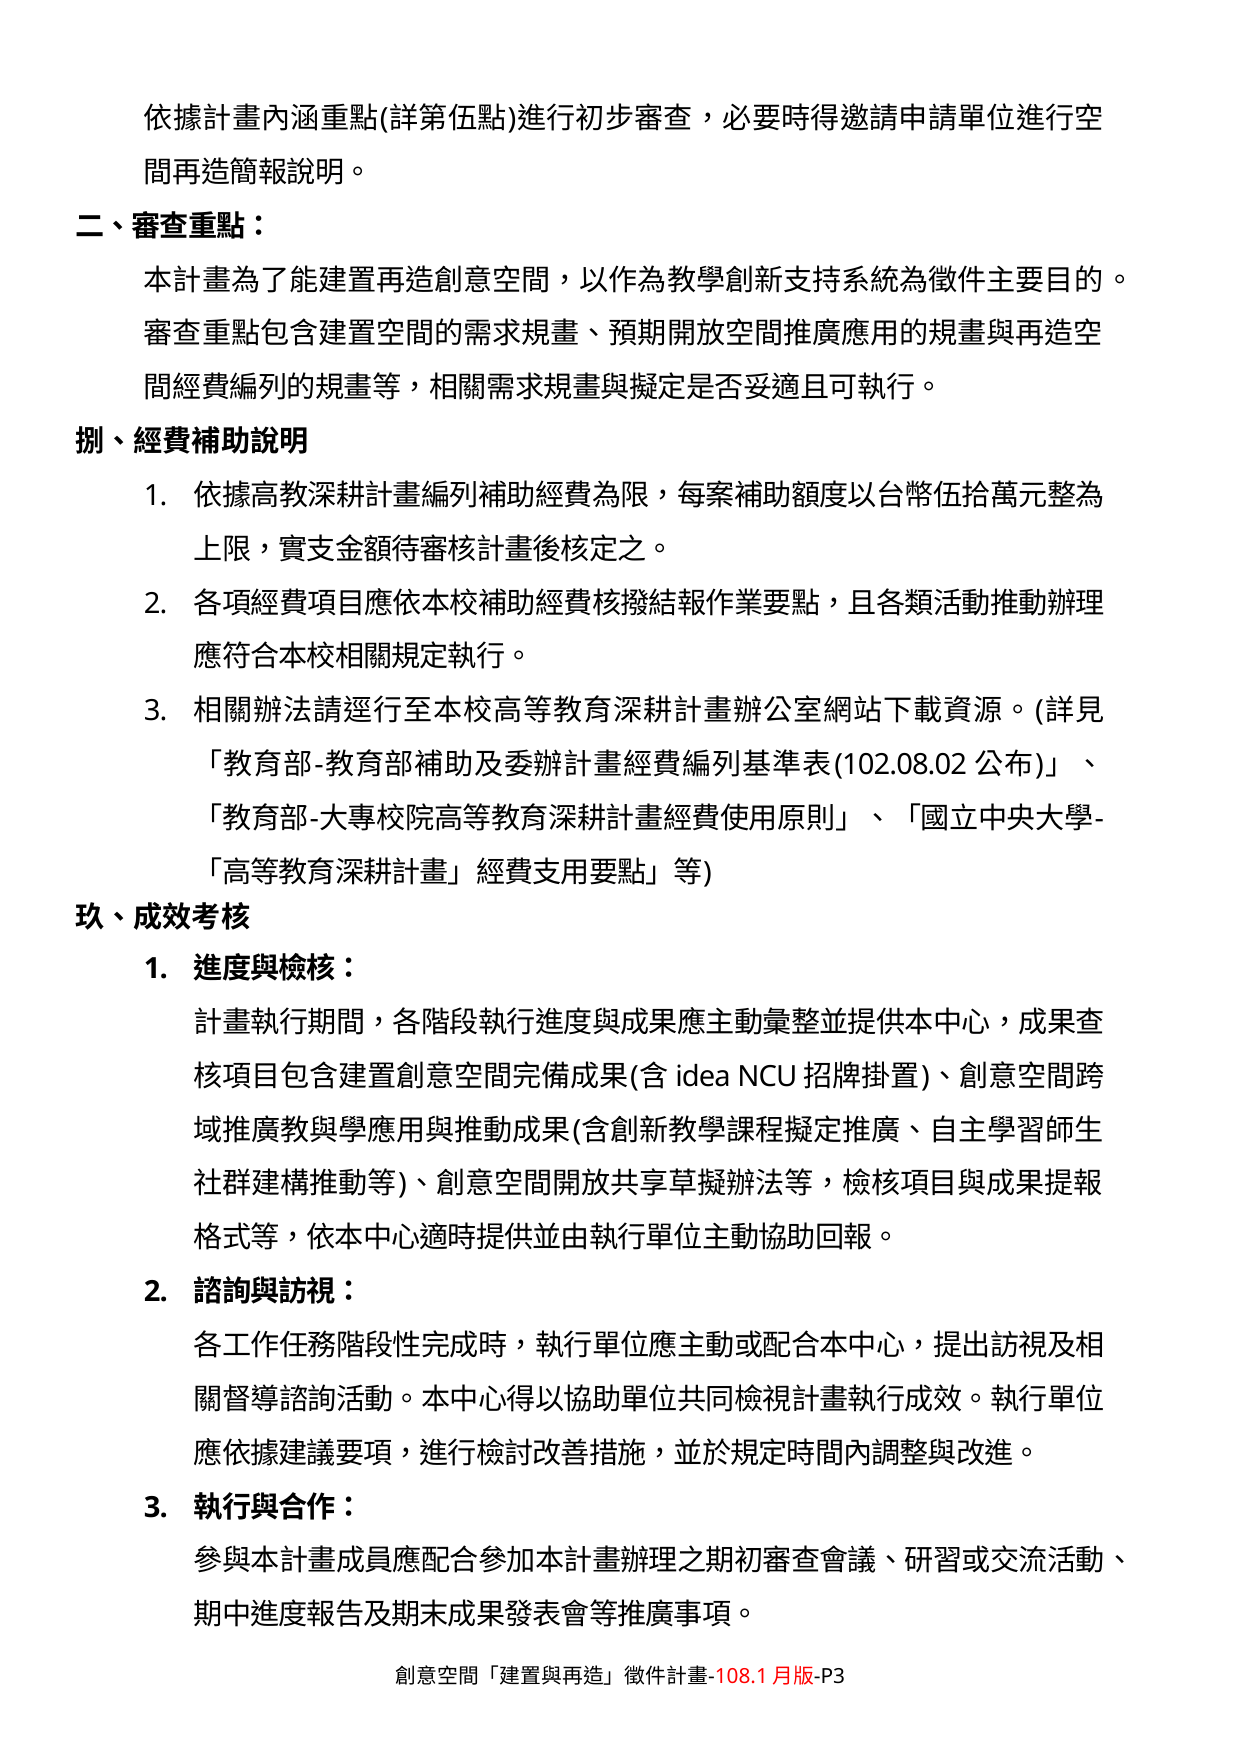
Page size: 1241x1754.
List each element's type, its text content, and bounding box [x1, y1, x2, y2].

subtitle 諮詢與訪視： [144, 1258, 1105, 1312]
subtitle 捌、經費補助說明 [75, 408, 1105, 462]
subtitle 二、審查重點： [75, 193, 1105, 247]
subtitle 執行與合作： [144, 1474, 1105, 1528]
subtitle 進度與檢核： [144, 935, 1105, 989]
subtitle 依據高教深耕計畫編列補助經費為限，每案補助額度以台幣伍拾萬元整為上限，實支金額待審核計畫後核定之。 [144, 462, 1105, 570]
subtitle 相關辦法請逕行至本校高等教育深耕計畫辦公室網站下載資源。(詳見「教育部-教育部補助及委辦計畫經費編列基準表(102.08.02公布)」、「教育部-大專校院高等教育深耕計畫經費使用原則」、「國立中央大學-「高等教育深耕計畫」經費支用要點」等) [144, 678, 1105, 893]
subtitle 玖、成效考核 [75, 893, 1105, 935]
subtitle 依據計畫內涵重點(詳第伍點)進行初步審查，必要時得邀請申請單位進行空間再造簡報說明。 [144, 85, 1105, 193]
subtitle 計畫執行期間，各階段執行進度與成果應主動彙整並提供本中心，成果查核項目包含建置創意空間完備成果(含idea NCU招牌掛置)、創意空間跨域推廣教與學應用與推動成果(含創新教學課程擬定推廣、自主學習師生社群建構推動等)、創意空間開放共享草擬辦法等，檢核項目與成果提報格式等，依本中心適時提供並由執行單位主動協助回報。 [194, 989, 1105, 1258]
subtitle 參與本計畫成員應配合參加本計畫辦理之期初審查會議、研習或交流活動、期中進度報告及期末成果發表會等推廣事項。 [194, 1528, 1105, 1636]
subtitle 各項經費項目應依本校補助經費核撥結報作業要點，且各類活動推動辦理應符合本校相關規定執行。 [144, 570, 1105, 678]
subtitle 各工作任務階段性完成時，執行單位應主動或配合本中心，提出訪視及相關督導諮詢活動。本中心得以協助單位共同檢視計畫執行成效。執行單位應依據建議要項，進行檢討改善措施，並於規定時間內調整與改進。 [194, 1312, 1105, 1474]
subtitle 本計畫為了能建置再造創意空間，以作為教學創新支持系統為徵件主要目的。審查重點包含建置空間的需求規畫、預期開放空間推廣應用的規畫與再造空間經費編列的規畫等，相關需求規畫與擬定是否妥適且可執行。 [144, 247, 1105, 408]
